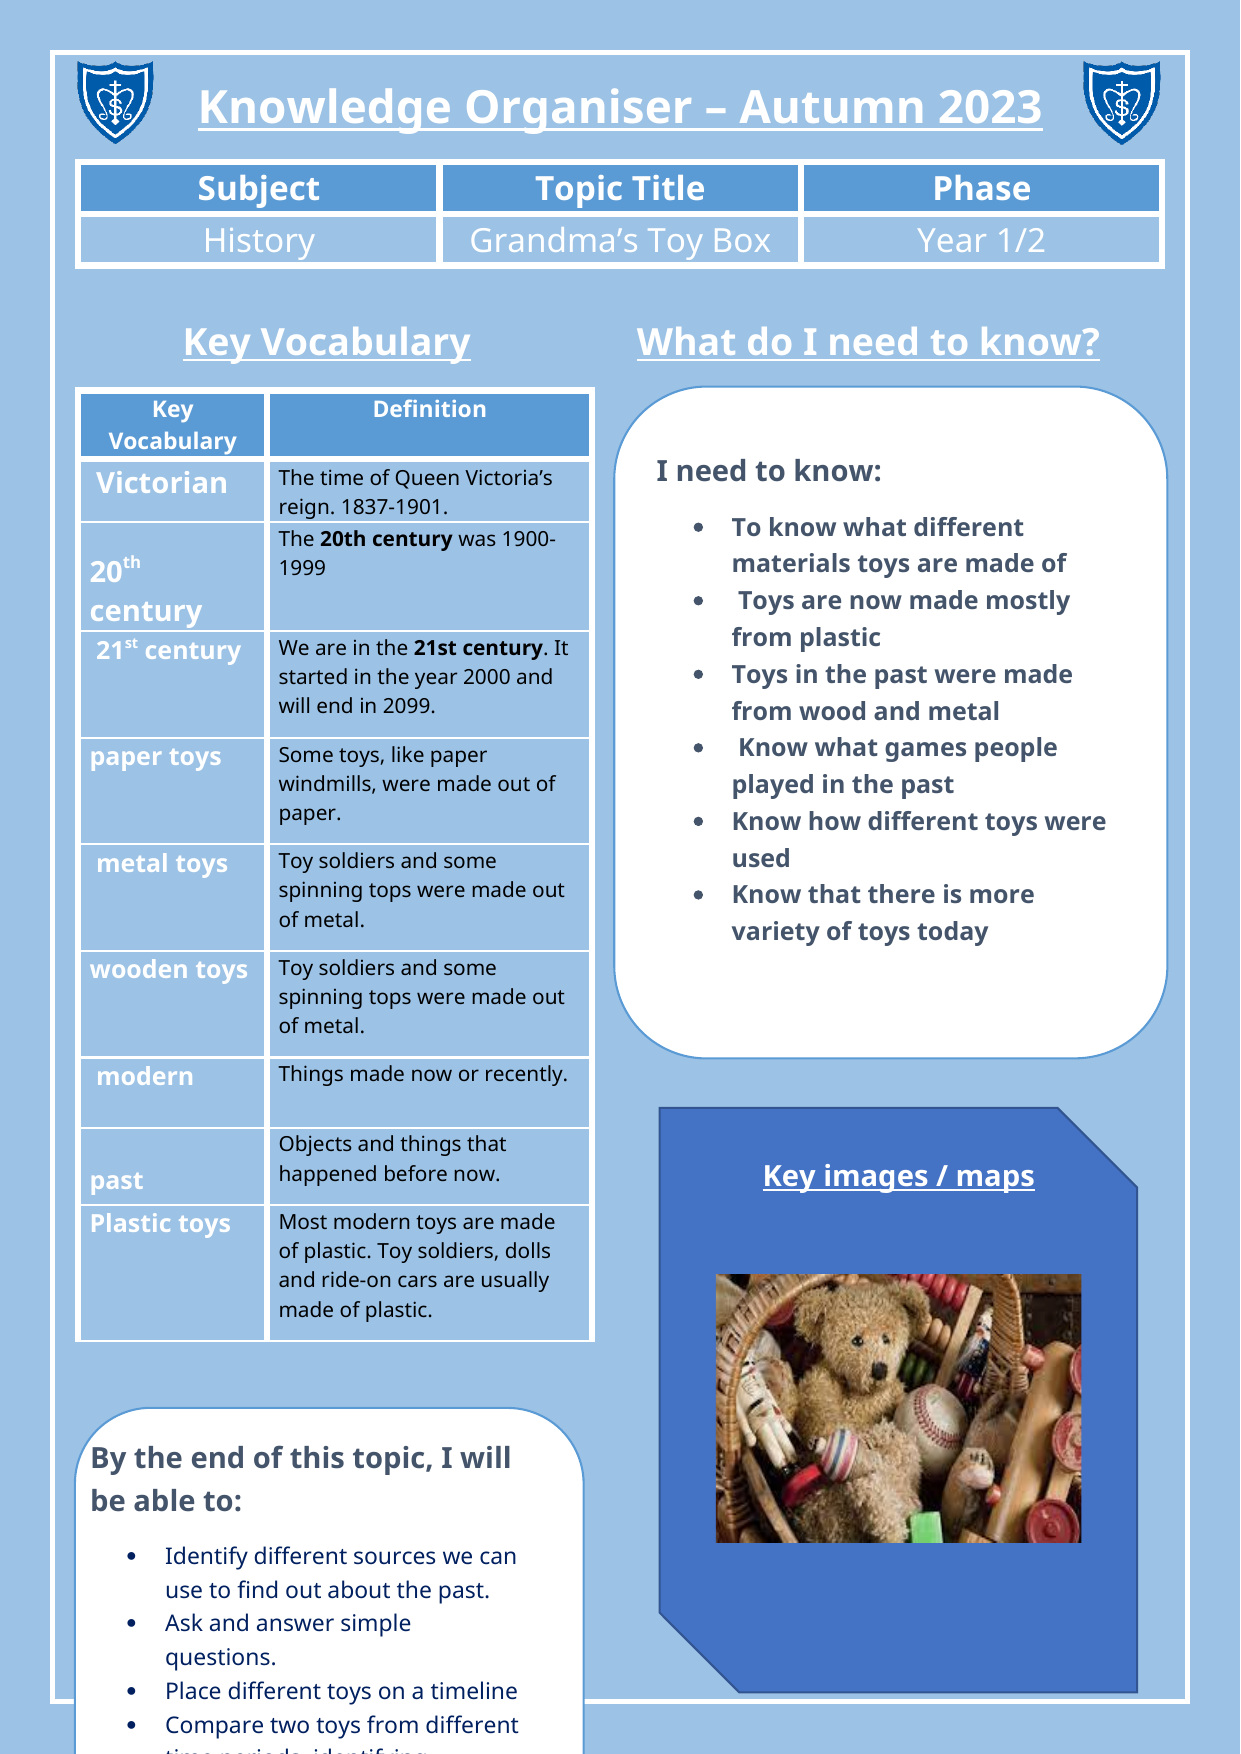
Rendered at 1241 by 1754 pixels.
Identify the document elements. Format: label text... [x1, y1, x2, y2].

table_cell 21st century [81, 632, 264, 737]
table_cell History [81, 217, 436, 262]
table_cell metal toys [81, 845, 264, 950]
table_cell Toy soldiers and some spinning tops were made out of metal. [270, 845, 589, 950]
table_header Subject [81, 165, 436, 211]
table_cell paper toys [81, 739, 264, 843]
table_cell Plastic toys [81, 1206, 264, 1340]
table_cell Toy soldiers and some spinning tops were made out of metal. [270, 952, 589, 1056]
table_cell Things made now or recently. [270, 1059, 589, 1127]
table_cell Some toys, like paper windmills, were made out of paper. [270, 739, 589, 843]
picture [1081, 61, 1162, 145]
table_cell past [81, 1129, 264, 1204]
table_cell Victorian [81, 462, 264, 521]
table_cell We are in the 21st century. It started in the year 2000 and will end in 2099. [270, 632, 589, 737]
table_cell Objects and things that happened before now. [270, 1129, 589, 1204]
table_cell wooden toys [81, 952, 264, 1056]
table_cell The 20th century was 1900-1999 [270, 523, 589, 630]
table_cell modern [81, 1059, 264, 1127]
table_header Phase [804, 165, 1159, 211]
table_header Key Vocabulary [81, 394, 264, 456]
text Knowledge Organiser – Autumn 2023 [155, 75, 1081, 137]
table_cell The time of Queen Victoria’s reign. 1837-1901. [270, 462, 589, 521]
table_cell Grandma’s Toy Box [443, 217, 798, 262]
table_header Topic Title [443, 165, 798, 211]
table_cell Year 1/2 [804, 217, 1159, 262]
picture [715, 1274, 1082, 1543]
table_header Definition [270, 394, 589, 456]
table_cell Most modern toys are made of plastic. Toy soldiers, dolls and ride-on cars are usually made of plastic. [270, 1206, 589, 1340]
table_cell 20th century [81, 523, 264, 630]
list Key Vocabulary What do I need to know? [75, 315, 1165, 366]
picture [75, 61, 155, 144]
